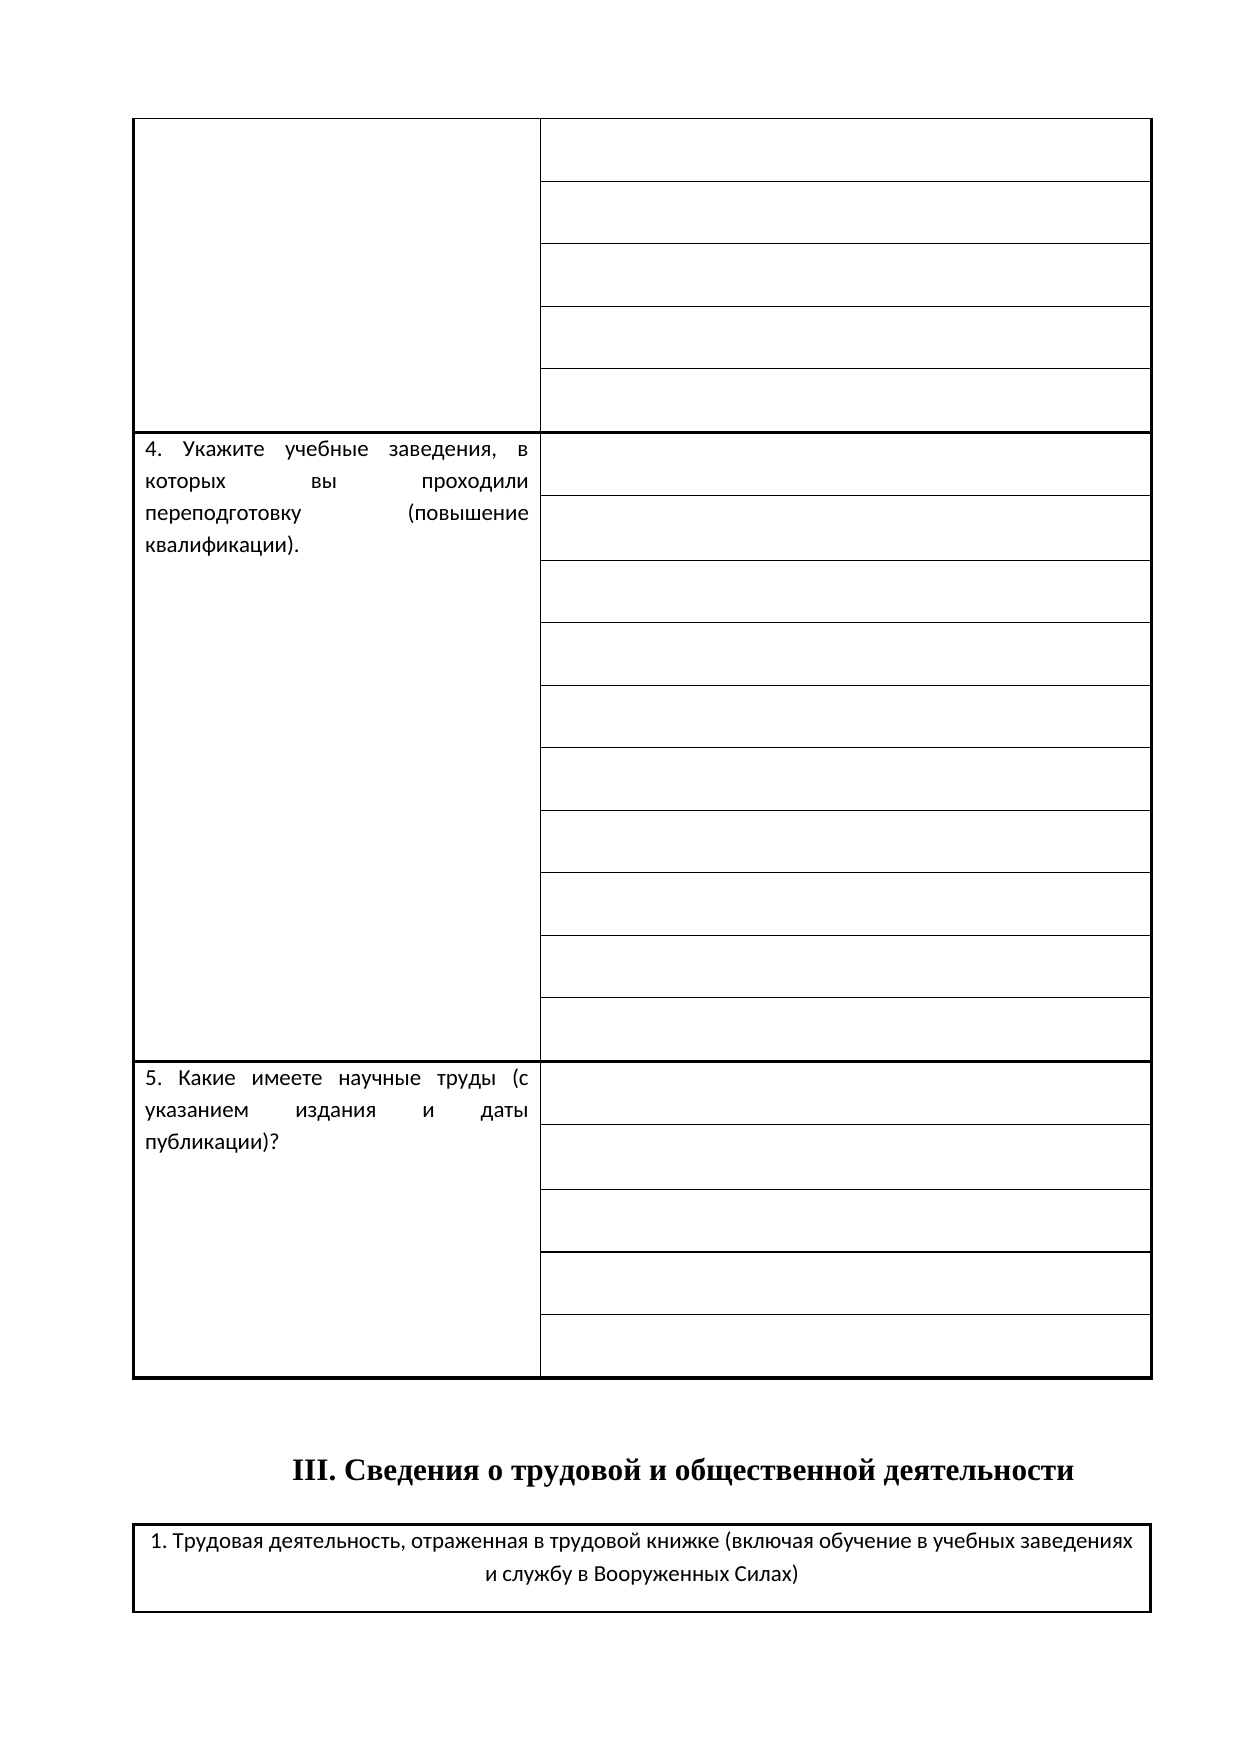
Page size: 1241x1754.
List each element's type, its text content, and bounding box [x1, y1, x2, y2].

table_cell [541, 748, 1150, 810]
table_cell [541, 434, 1150, 495]
table_cell [541, 1190, 1150, 1251]
table_header 1. Трудовая деятельность, отраженная в трудовой книжке (включая обучение в учебных заведениях и службу в Вооруженных Силах) [135, 1526, 1149, 1611]
table_cell [541, 369, 1150, 431]
table_cell [541, 307, 1150, 368]
table_cell 5. Какие имеете научные труды (с указанием издания и даты публикации)? [135, 1063, 540, 1376]
table_cell [541, 1315, 1150, 1376]
table_cell [541, 1253, 1150, 1314]
table_cell [541, 873, 1150, 935]
table_cell [541, 811, 1150, 872]
table_cell [541, 1125, 1150, 1189]
table_cell [541, 182, 1150, 243]
table_cell [541, 561, 1150, 622]
table_cell [541, 936, 1150, 997]
table_cell [541, 119, 1150, 181]
table_cell [541, 496, 1150, 560]
table_cell [541, 244, 1150, 306]
table_cell [541, 998, 1150, 1060]
table_cell [541, 686, 1150, 747]
text III. Сведения о трудовой и общественной деятельности [215, 1451, 1152, 1487]
table_cell 4. Укажите учебные заведения, в которых вы проходили переподготовку (повышение квалификации). [135, 434, 540, 1060]
table_cell [541, 623, 1150, 685]
table_cell [541, 1063, 1150, 1124]
